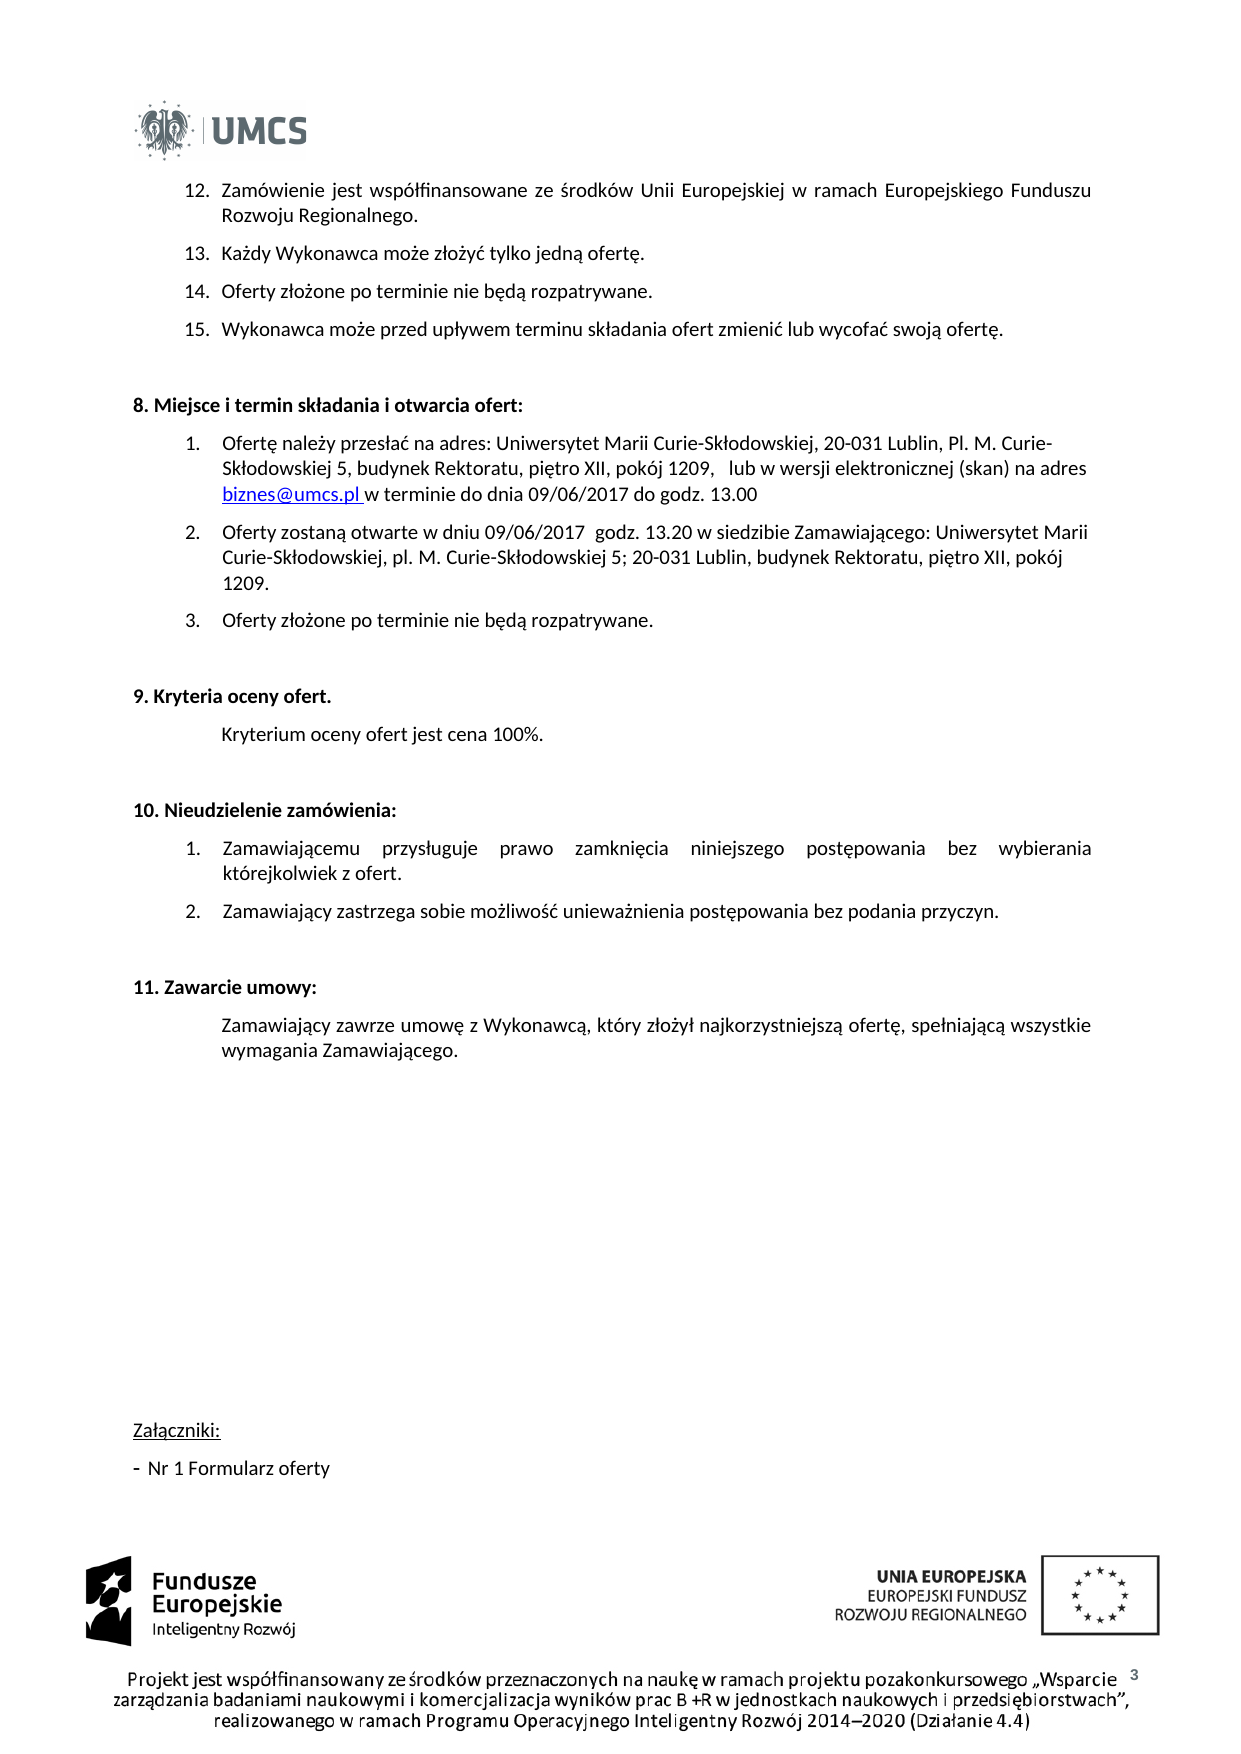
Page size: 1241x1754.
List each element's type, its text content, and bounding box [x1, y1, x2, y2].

list Wykonawca może przed upływem terminu składania ofert zmienić lub wycofać swoją ofertę. [184, 316, 1093, 342]
text 10. Nieudzielenie zamówienia: [133, 797, 1093, 823]
list Każdy Wykonawca może złożyć tylko jedną ofertę. [184, 241, 1093, 266]
picture [134, 100, 307, 161]
list Zamówienie jest współfinansowane ze środków Unii Europejskiej w ramach Europejskiego Funduszu Rozwoju Regionalnego. [184, 177, 1093, 228]
list Ofertę należy przesłać na adres: Uniwersytet Marii Curie-Skłodowskiej, 20-031 Lublin, Pl. M. Curie-Skłodowskiej 5, budynek Rektoratu, piętro XII, pokój 1209, lub w wersji elektronicznej (skan) na adres biznes@umcs.pl w terminie do dnia 09/06/2017 do godz. 13.00 [185, 430, 1093, 506]
list Zamawiający zastrzega sobie możliwość unieważnienia postępowania bez podania przyczyn. [185, 898, 1093, 924]
list Oferty złożone po terminie nie będą rozpatrywane. [185, 608, 1093, 633]
text 8. Miejsce i termin składania i otwarcia ofert: [133, 392, 1093, 418]
list Nr 1 Formularz oferty [133, 1455, 1093, 1480]
list Kryterium oceny ofert jest cena 100%. [133, 721, 1093, 747]
picture [63, 1529, 1180, 1742]
list Oferty złożone po terminie nie będą rozpatrywane. [184, 278, 1093, 304]
text Zamawiający zawrze umowę z Wykonawcą, który złożył najkorzystniejszą ofertę, spełniającą wszystkie wymagania Zamawiającego. [221, 1012, 1093, 1063]
text 11. Zawarcie umowy: [133, 974, 1093, 1000]
list Oferty zostaną otwarte w dniu 09/06/2017 godz. 13.20 w siedzibie Zamawiającego: Uniwersytet Marii Curie-Skłodowskiej, pl. M. Curie-Skłodowskiej 5; 20-031 Lublin, budynek Rektoratu, piętro XII, pokój 1209. [185, 519, 1093, 595]
text 9. Kryteria oceny ofert. [133, 683, 1093, 709]
list Zamawiającemu przysługuje prawo zamknięcia niniejszego postępowania bez wybierania którejkolwiek z ofert. [185, 835, 1093, 886]
text Załączniki: [133, 1417, 1093, 1442]
